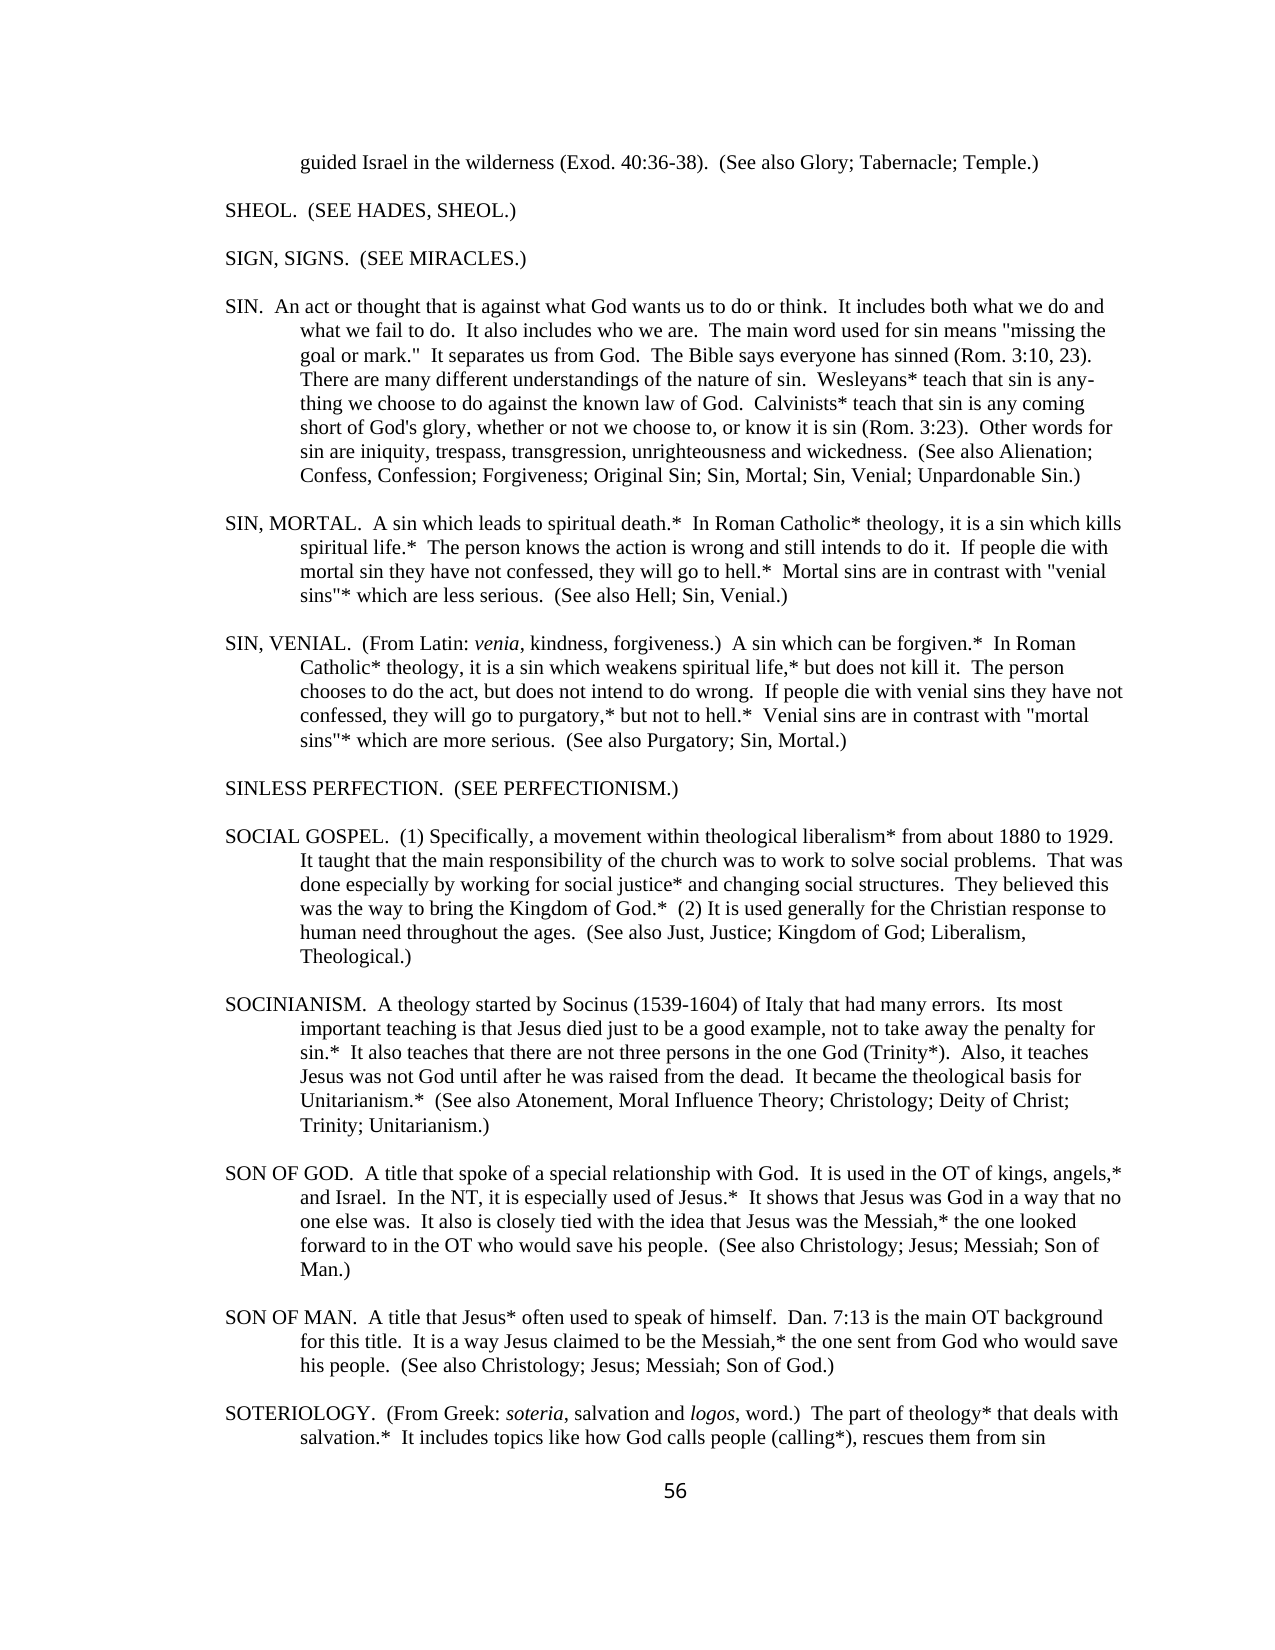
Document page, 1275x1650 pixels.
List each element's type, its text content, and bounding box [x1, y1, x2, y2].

text SOCIAL GOSPEL. (1) Specifically, a movement within theological liberalism* from about 1880 to 1929. It taught that the main responsibility of the church was to work to solve social problems. That was done especially by working for social justice* and changing social structures. They believed this was the way to bring the Kingdom of God.* (2) It is used generally for the Christian response to human need throughout the ages. (See also Just, Justice; Kingdom of God; Liberalism, Theological.) [225, 824, 1125, 968]
text SIN. An act or thought that is against what God wants us to do or think. It includes both what we do and what we fail to do. It also includes who we are. The main word used for sin means "missing the goal or mark." It separates us from God. The Bible says everyone has sinned (Rom. 3:10, 23). There are many different understandings of the nature of sin. Wesleyans* teach that sin is anything we choose to do against the known law of God. Calvinists* teach that sin is any coming short of God's glory, whether or not we choose to, or know it is sin (Rom. 3:23). Other words for sin are iniquity, trespass, transgression, unrighteousness and wickedness. (See also Alienation; Confess, Confession; Forgiveness; Original Sin; Sin, Mortal; Sin, Venial; Unpardonable Sin.) [225, 294, 1125, 487]
text SON OF MAN. A title that Jesus* often used to speak of himself. Dan. 7:13 is the main OT background for this title. It is a way Jesus claimed to be the Messiah,* the one sent from God who would save his people. (See also Christology; Jesus; Messiah; Son of God.) [225, 1305, 1125, 1377]
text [225, 150, 1125, 174]
text SIGN, SIGNS. (SEE MIRACLES.) [225, 246, 1125, 270]
text SOCINIANISM. A theology started by Socinus (1539-1604) of Italy that had many errors. Its most important teaching is that Jesus died just to be a good example, not to take away the penalty for sin.* It also teaches that there are not three persons in the one God (Trinity*). Also, it teaches Jesus was not God until after he was raised from the dead. It became the theological basis for Unitarianism.* (See also Atonement, Moral Influence Theory; Christology; Deity of Christ; Trinity; Unitarianism.) [225, 992, 1125, 1137]
text SON OF GOD. A title that spoke of a special relationship with God. It is used in the OT of kings, angels,* and Israel. In the NT, it is especially used of Jesus.* It shows that Jesus was God in a way that no one else was. It also is closely tied with the idea that Jesus was the Messiah,* the one looked forward to in the OT who would save his people. (See also Christology; Jesus; Messiah; Son of Man.) [225, 1161, 1125, 1281]
text SIN, VENIAL. (From Latin: venia, kindness, forgiveness.) A sin which can be forgiven.* In Roman Catholic* theology, it is a sin which weakens spiritual life,* but does not kill it. The person chooses to do the act, but does not intend to do wrong. If people die with venial sins they have not confessed, they will go to purgatory,* but not to hell.* Venial sins are in contrast with "mortal sins"* which are more serious. (See also Purgatory; Sin, Mortal.) [225, 631, 1125, 752]
text SINLESS PERFECTION. (SEE PERFECTIONISM.) [225, 776, 1125, 800]
text SIN, MORTAL. A sin which leads to spiritual death.* In Roman Catholic* theology, it is a sin which kills spiritual life.* The person knows the action is wrong and still intends to do it. If people die with mortal sin they have not confessed, they will go to hell.* Mortal sins are in contrast with "venial sins"* which are less serious. (See also Hell; Sin, Venial.) [225, 511, 1125, 607]
text SHEOL. (SEE HADES, SHEOL.) [225, 198, 1125, 222]
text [225, 1401, 1125, 1449]
